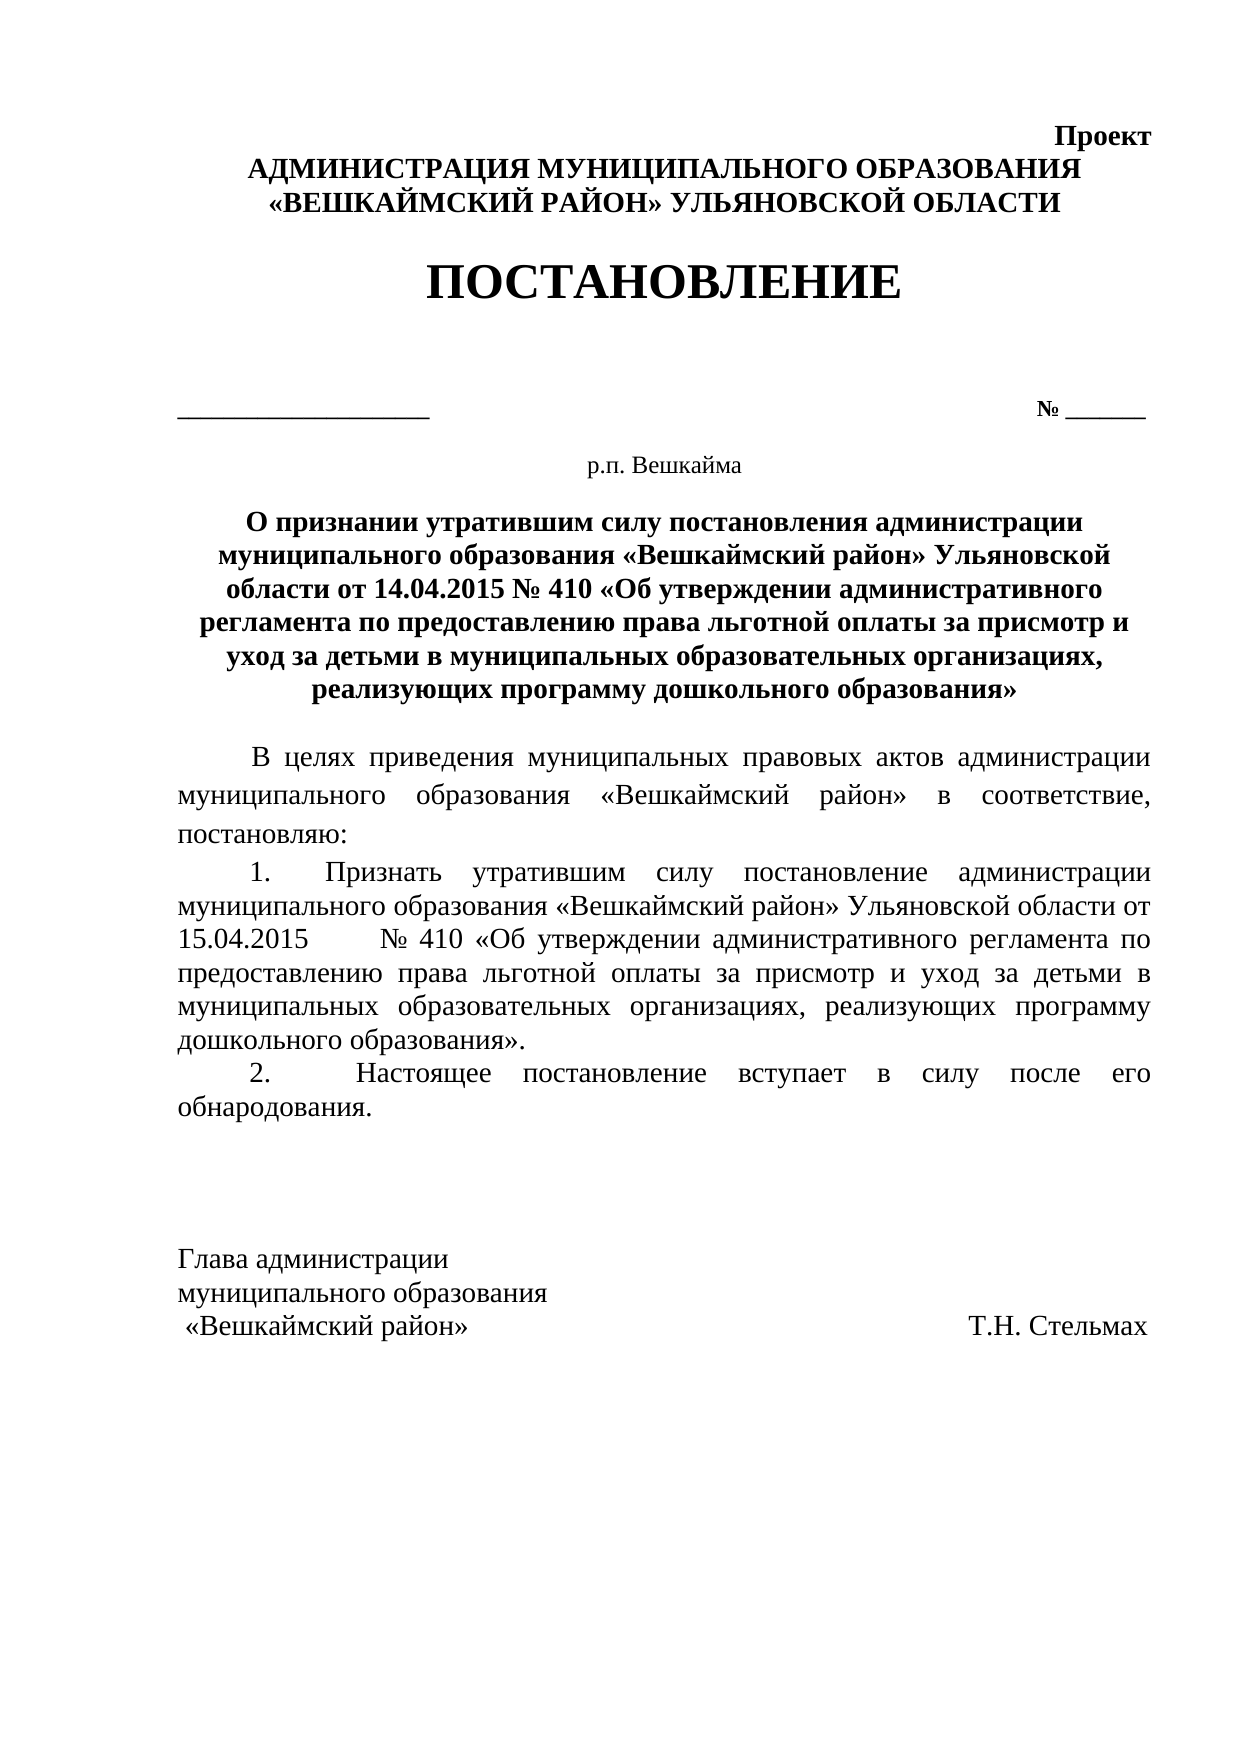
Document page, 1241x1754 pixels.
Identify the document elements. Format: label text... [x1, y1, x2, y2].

text АДМИНИСТРАЦИЯ МУНИЦИПАЛЬНОГО ОБРАЗОВАНИЯ [177, 152, 1152, 185]
text «Вешкаймский район» Т.Н. Стельмах [177, 1308, 1152, 1342]
text В целях приведения муниципальных правовых актов администрации муниципального образования «Вешкаймский район» в соответствие, постановляю: [177, 739, 1152, 849]
text Проект [177, 118, 1152, 152]
list Признать утратившим силу постановление администрации муниципального образования «Вешкаймский район» Ульяновской области от 15.04.2015 № 410 «Об утверждении административного регламента по предоставлению права льготной оплаты за присмотр и уход за детьми в муниципальных образовательных организациях, реализующих программу дошкольного образования». [177, 854, 1152, 1056]
text Глава администрации [177, 1241, 1152, 1275]
list Настоящее постановление вступает в силу после его обнародования. [177, 1056, 1152, 1123]
text «ВЕШКАЙМСКИЙ РАЙОН» УЛЬЯНОВСКОЙ ОБЛАСТИ [177, 185, 1152, 219]
text О признании утратившим силу постановления администрации муниципального образования «Вешкаймский район» Ульяновской области от 14.04.2015 № 410 «Об утверждении административного регламента по предоставлению права льготной оплаты за присмотр и уход за детьми в муниципальных образовательных организациях, реализующих программу дошкольного образования» [177, 504, 1152, 705]
text ПОСТАНОВЛЕНИЕ [177, 252, 1152, 310]
text муниципального образования [177, 1275, 1152, 1308]
text ______________________ № _______ [177, 395, 1152, 421]
text р.п. Вешкайма [177, 450, 1152, 479]
